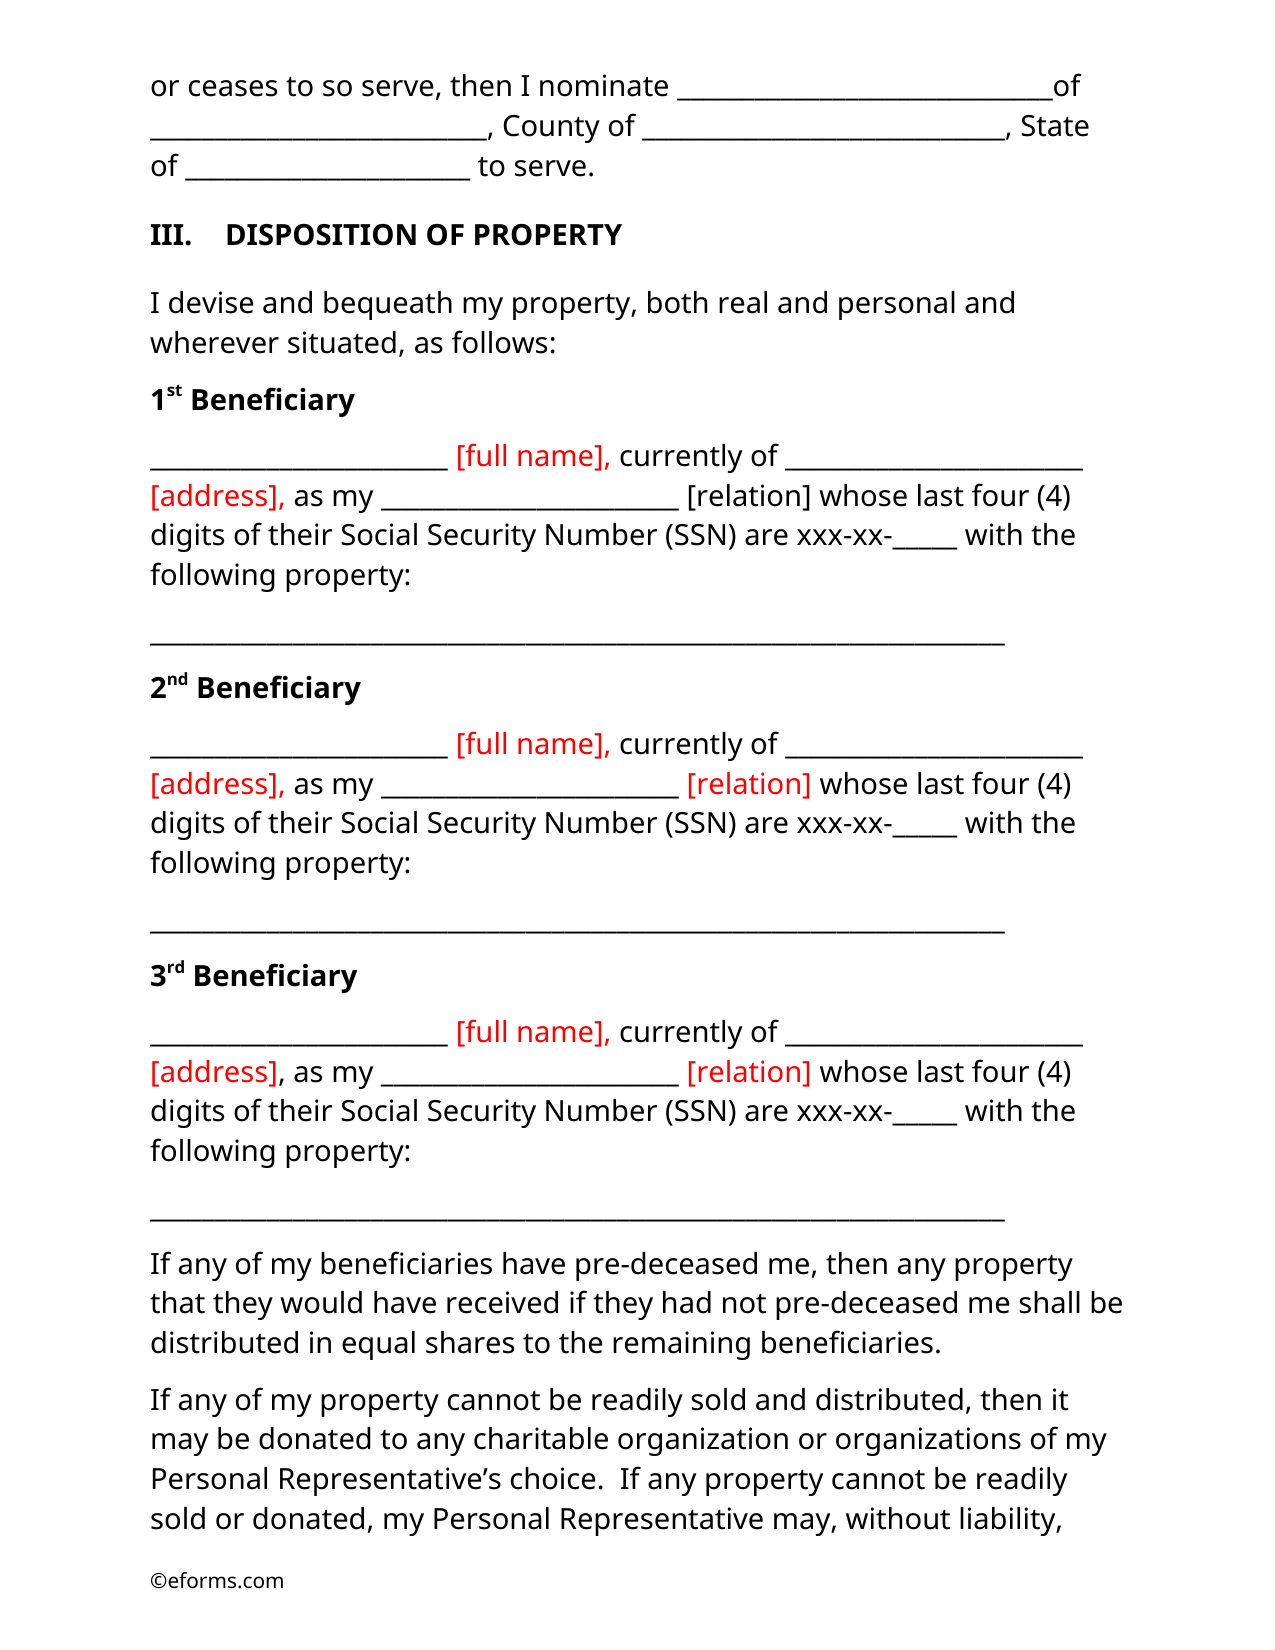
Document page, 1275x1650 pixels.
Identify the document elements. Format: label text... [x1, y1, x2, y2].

text _______________________ [full name], currently of _______________________ [address], as my _______________________ [relation] whose last four (4) digits of their Social Security Number (SSN) are xxx-xx-_____ with the following property: [150, 1011, 1125, 1170]
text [150, 66, 1125, 185]
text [150, 1379, 1125, 1538]
text I devise and bequeath my property, both real and personal and wherever situated, as follows: [150, 283, 1125, 362]
text __________________________________________________________________ [150, 899, 1125, 938]
text __________________________________________________________________ [150, 611, 1125, 650]
text _______________________ [full name], currently of _______________________ [address], as my _______________________ [relation] whose last four (4) digits of their Social Security Number (SSN) are xxx-xx-_____ with the following property: [150, 723, 1125, 882]
text 1st Beneficiary [150, 379, 1125, 418]
text 3rd Beneficiary [150, 955, 1125, 995]
text If any of my beneficiaries have pre-deceased me, then any property that they would have received if they had not pre-deceased me shall be distributed in equal shares to the remaining beneficiaries. [150, 1243, 1125, 1362]
text __________________________________________________________________ [150, 1187, 1125, 1226]
text _______________________ [full name], currently of _______________________ [address], as my _______________________ [relation] whose last four (4) digits of their Social Security Number (SSN) are xxx-xx-_____ with the following property: [150, 435, 1125, 594]
text 2nd Beneficiary [150, 667, 1125, 707]
list DISPOSITION OF PROPERTY [150, 214, 1125, 253]
